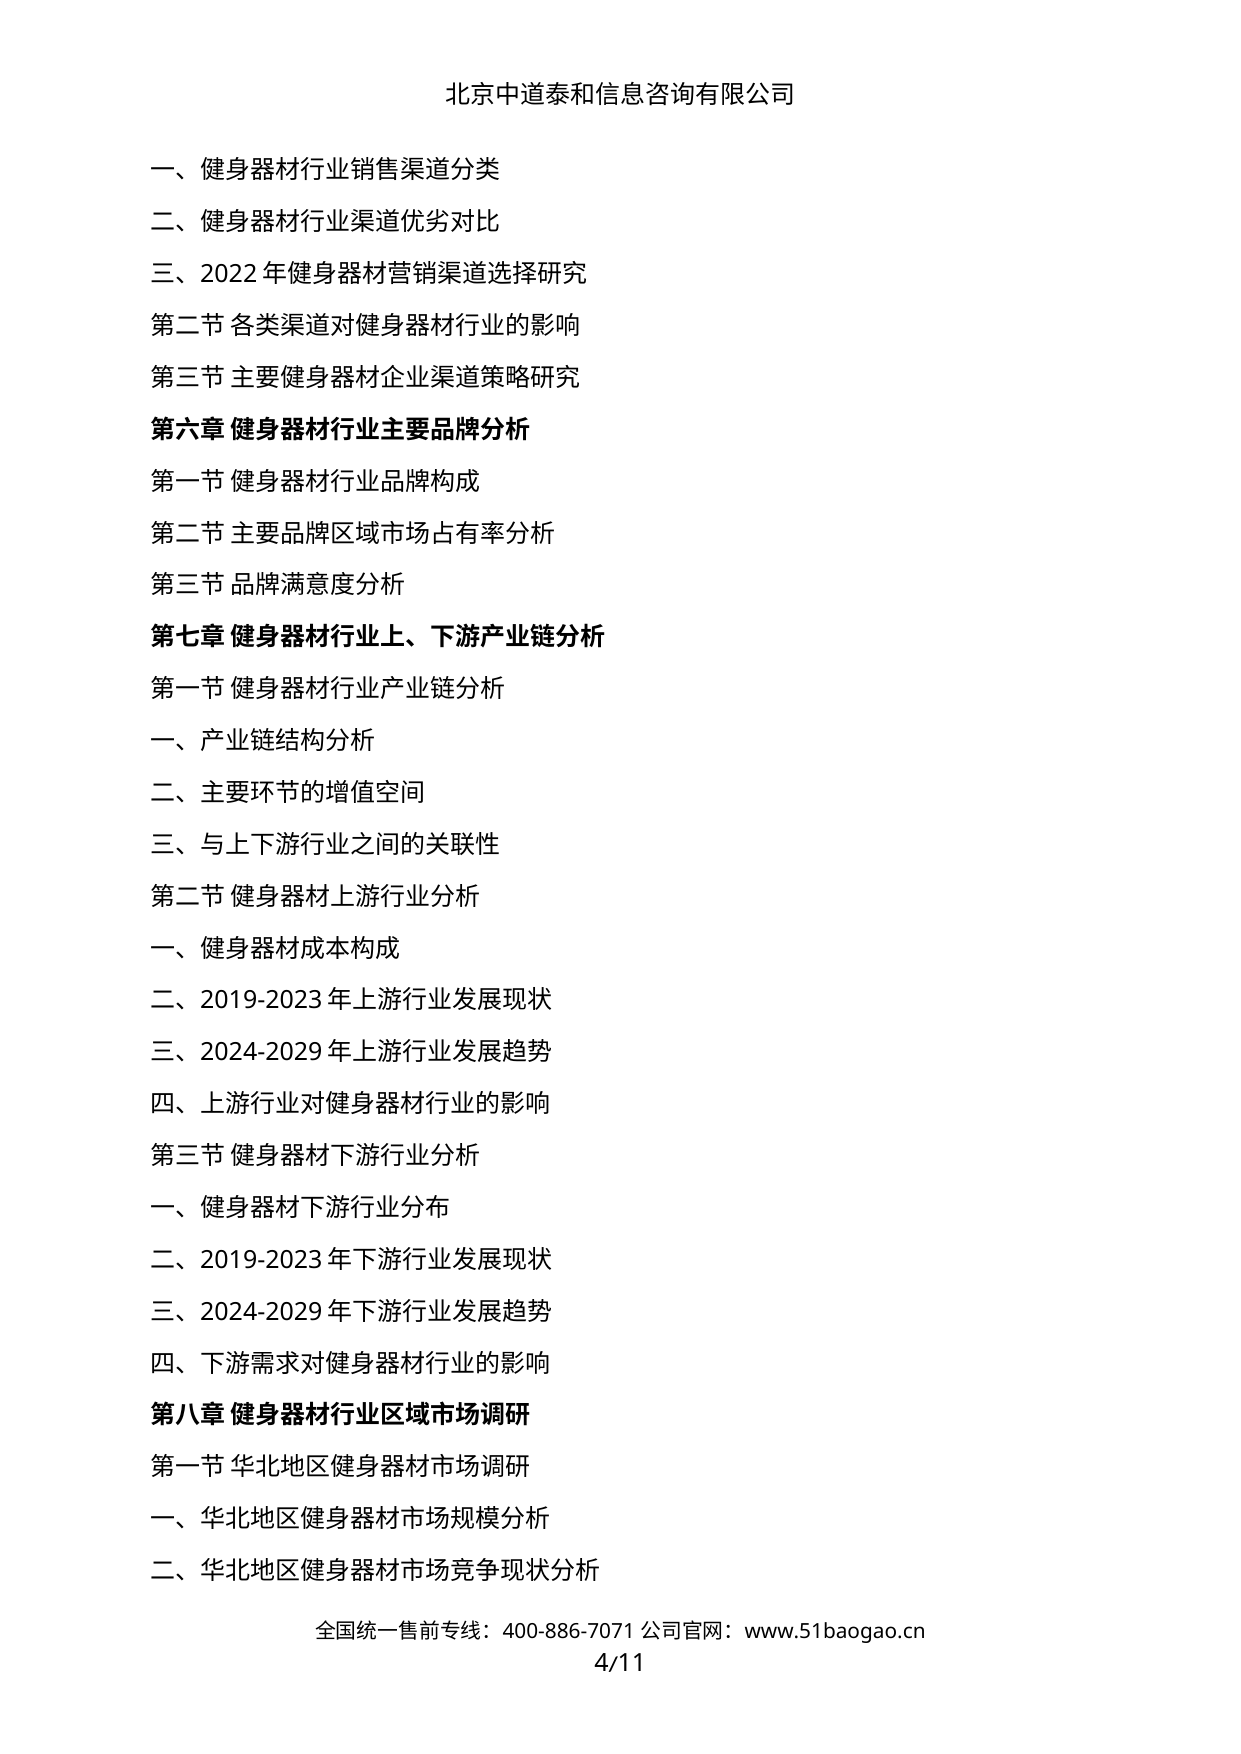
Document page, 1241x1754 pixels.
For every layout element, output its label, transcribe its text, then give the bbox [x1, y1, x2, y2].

text 第一节 健身器材行业产业链分析 [150, 669, 1090, 705]
text 三、2024-2029年下游行业发展趋势 [150, 1291, 1090, 1327]
text 第八章 健身器材行业区域市场调研 [150, 1395, 1090, 1431]
text 一、华北地区健身器材市场规模分析 [150, 1499, 1090, 1535]
text 二、2019-2023年上游行业发展现状 [150, 980, 1090, 1016]
text 一、健身器材下游行业分布 [150, 1187, 1090, 1224]
text 二、主要环节的增值空间 [150, 772, 1090, 809]
text 第三节 主要健身器材企业渠道策略研究 [150, 357, 1090, 394]
text 一、健身器材行业销售渠道分类 [150, 150, 1090, 186]
text 一、产业链结构分析 [150, 721, 1090, 757]
text 三、2024-2029年上游行业发展趋势 [150, 1032, 1090, 1068]
text 二、健身器材行业渠道优劣对比 [150, 202, 1090, 238]
text 第一节 华北地区健身器材市场调研 [150, 1447, 1090, 1483]
text 第三节 品牌满意度分析 [150, 565, 1090, 601]
text 第三节 健身器材下游行业分析 [150, 1136, 1090, 1172]
text 第一节 健身器材行业品牌构成 [150, 461, 1090, 497]
text 四、上游行业对健身器材行业的影响 [150, 1084, 1090, 1120]
text 第六章 健身器材行业主要品牌分析 [150, 409, 1090, 446]
text 第二节 主要品牌区域市场占有率分析 [150, 513, 1090, 549]
text 二、华北地区健身器材市场竞争现状分析 [150, 1551, 1090, 1587]
text 三、2022年健身器材营销渠道选择研究 [150, 254, 1090, 290]
text 第二节 健身器材上游行业分析 [150, 876, 1090, 912]
text 三、与上下游行业之间的关联性 [150, 824, 1090, 861]
text 第二节 各类渠道对健身器材行业的影响 [150, 306, 1090, 342]
text 四、下游需求对健身器材行业的影响 [150, 1343, 1090, 1379]
text 第七章 健身器材行业上、下游产业链分析 [150, 617, 1090, 653]
text 一、健身器材成本构成 [150, 928, 1090, 964]
text 二、2019-2023年下游行业发展现状 [150, 1239, 1090, 1276]
